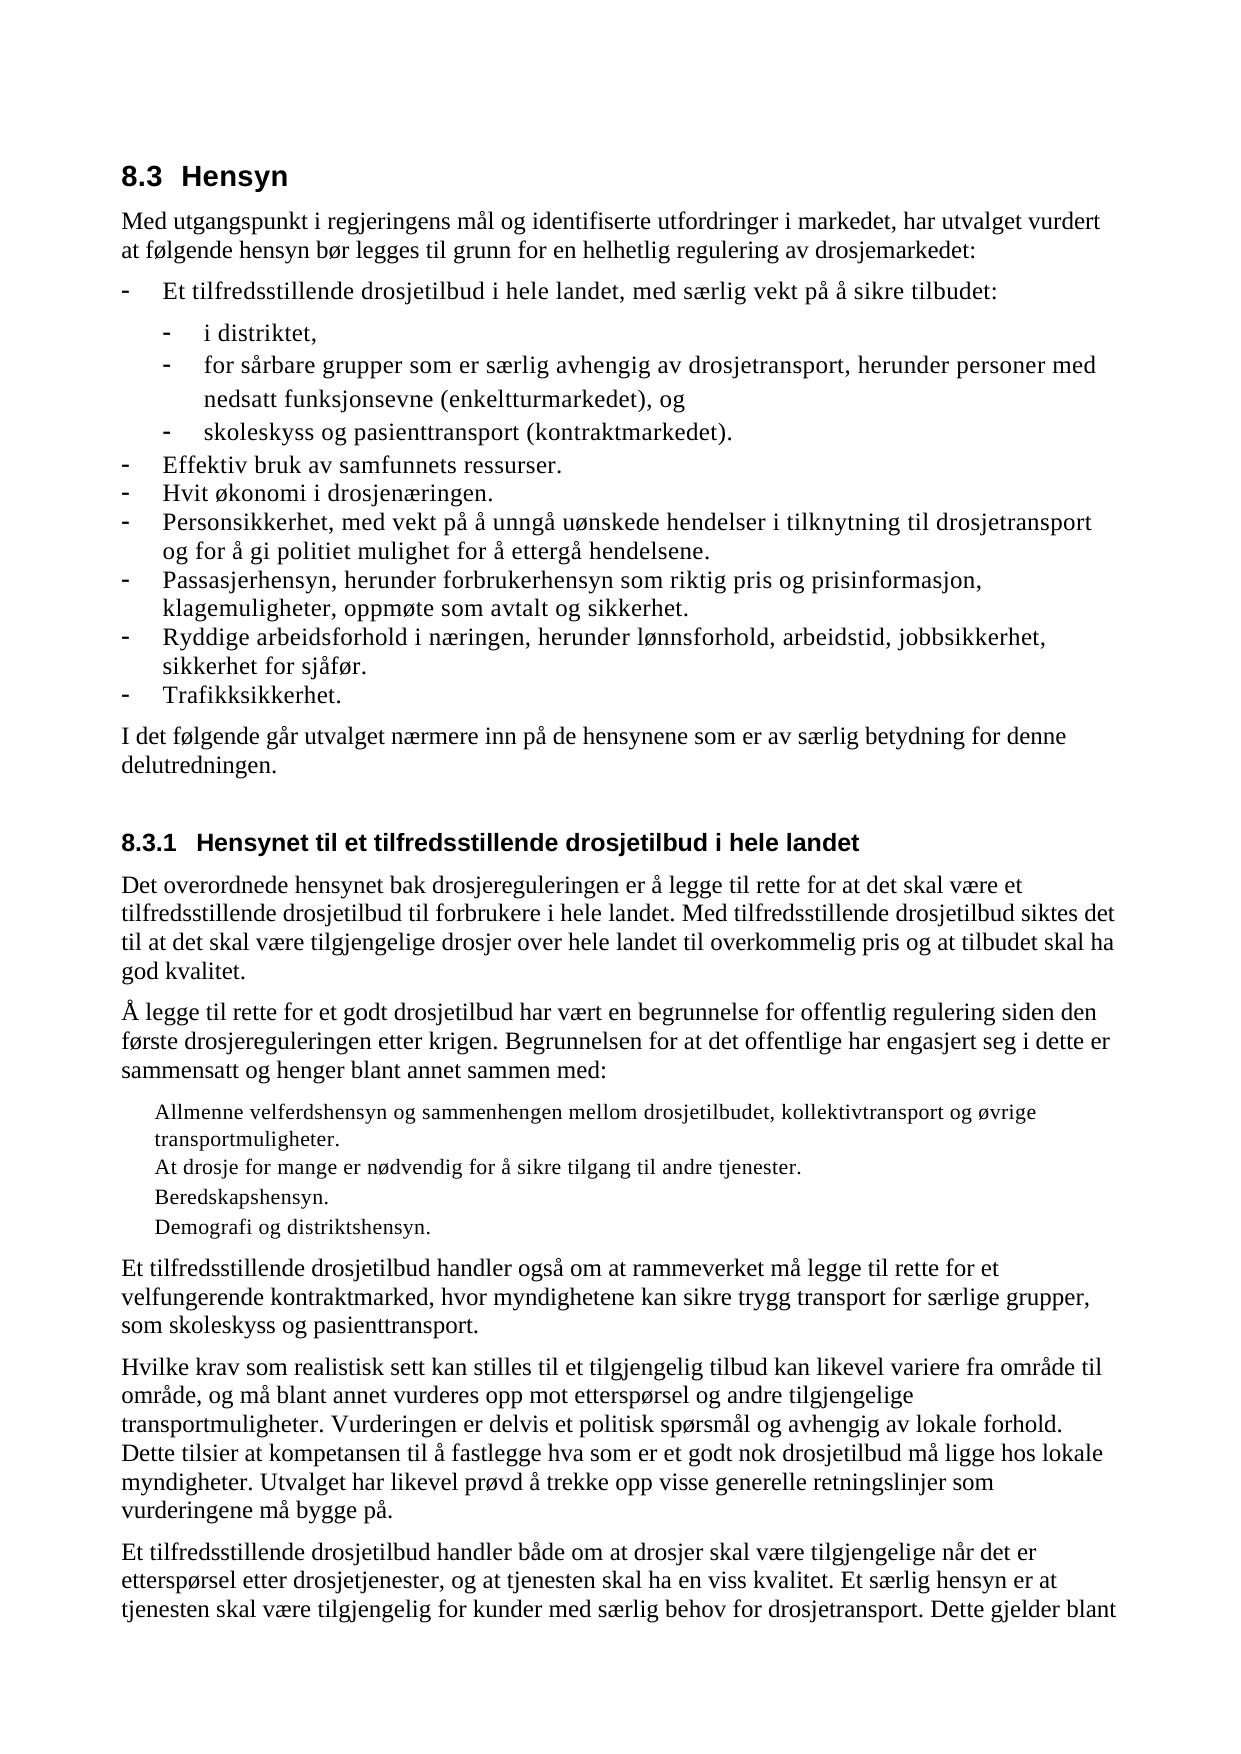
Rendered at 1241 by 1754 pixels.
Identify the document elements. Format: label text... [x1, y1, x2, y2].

text Å legge til rette for et godt drosjetilbud har vært en begrunnelse for offentlig regulering siden den første drosjereguleringen etter krigen. Begrunnelsen for at det offentlige har engasjert seg i dette er sammensatt og henger blant annet sammen med: [121, 997, 1119, 1083]
subtitle Hensynet til et tilfredsstillende drosjetilbud i hele landet [121, 828, 1119, 857]
subtitle Hensyn [121, 159, 1119, 193]
list At drosje for mange er nødvendig for å sikre tilgang til andre tjenester. [121, 1151, 1119, 1181]
list for sårbare grupper som er særlig avhengig av drosjetransport, herunder personer med nedsatt funksjonsevne (enkeltturmarkedet), og [162, 351, 1119, 412]
list Allmenne velferdshensyn og sammenhengen mellom drosjetilbudet, kollektivtransport og øvrige transportmuligheter. [121, 1096, 1119, 1151]
list Passasjerhensyn, herunder forbrukerhensyn som riktig pris og prisinformasjon, klagemuligheter, oppmøte som avtalt og sikkerhet. [121, 565, 1119, 622]
list Beredskapshensyn. [121, 1181, 1119, 1211]
text I det følgende går utvalget nærmere inn på de hensynene som er av særlig betydning for denne delutredningen. [121, 721, 1119, 778]
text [121, 1537, 1119, 1623]
list Effektiv bruk av samfunnets ressurser. [121, 450, 1119, 478]
list i distriktet, [162, 318, 1119, 346]
list Trafikksikkerhet. [121, 680, 1119, 708]
text Hvilke krav som realistisk sett kan stilles til et tilgjengelig tilbud kan likevel variere fra område til område, og må blant annet vurderes opp mot etterspørsel og andre tilgjengelige transportmuligheter. Vurderingen er delvis et politisk spørsmål og avhengig av lokale forhold. Dette tilsier at kompetansen til å fastlegge hva som er et godt nok drosjetilbud må ligge hos lokale myndigheter. Utvalget har likevel prøvd å trekke opp visse generelle retningslinjer som vurderingene må bygge på. [121, 1352, 1119, 1524]
list Et tilfredsstillende drosjetilbud i hele landet, med særlig vekt på å sikre tilbudet: [121, 276, 1119, 305]
list Demografi og distriktshensyn. [121, 1211, 1119, 1240]
text Med utgangspunkt i regjeringens mål og identifiserte utfordringer i markedet, har utvalget vurdert at følgende hensyn bør legges til grunn for en helhetlig regulering av drosjemarkedet: [121, 206, 1119, 264]
text Det overordnede hensynet bak drosjereguleringen er å legge til rette for at det skal være et tilfredsstillende drosjetilbud til forbrukere i hele landet. Med tilfredsstillende drosjetilbud siktes det til at det skal være tilgjengelige drosjer over hele landet til overkommelig pris og at tilbudet skal ha god kvalitet. [121, 870, 1119, 985]
list Personsikkerhet, med vekt på å unngå uønskede hendelser i tilknytning til drosjetransport og for å gi politiet mulighet for å ettergå hendelsene. [121, 507, 1119, 565]
list skoleskyss og pasienttransport (kontraktmarkedet). [162, 417, 1119, 445]
text Et tilfredsstillende drosjetilbud handler også om at rammeverket må legge til rette for et velfungerende kontraktmarked, hvor myndighetene kan sikre trygg transport for særlige grupper, som skoleskyss og pasienttransport. [121, 1253, 1119, 1339]
list Hvit økonomi i drosjenæringen. [121, 478, 1119, 507]
list Ryddige arbeidsforhold i næringen, herunder lønnsforhold, arbeidstid, jobbsikkerhet, sikkerhet for sjåfør. [121, 622, 1119, 680]
